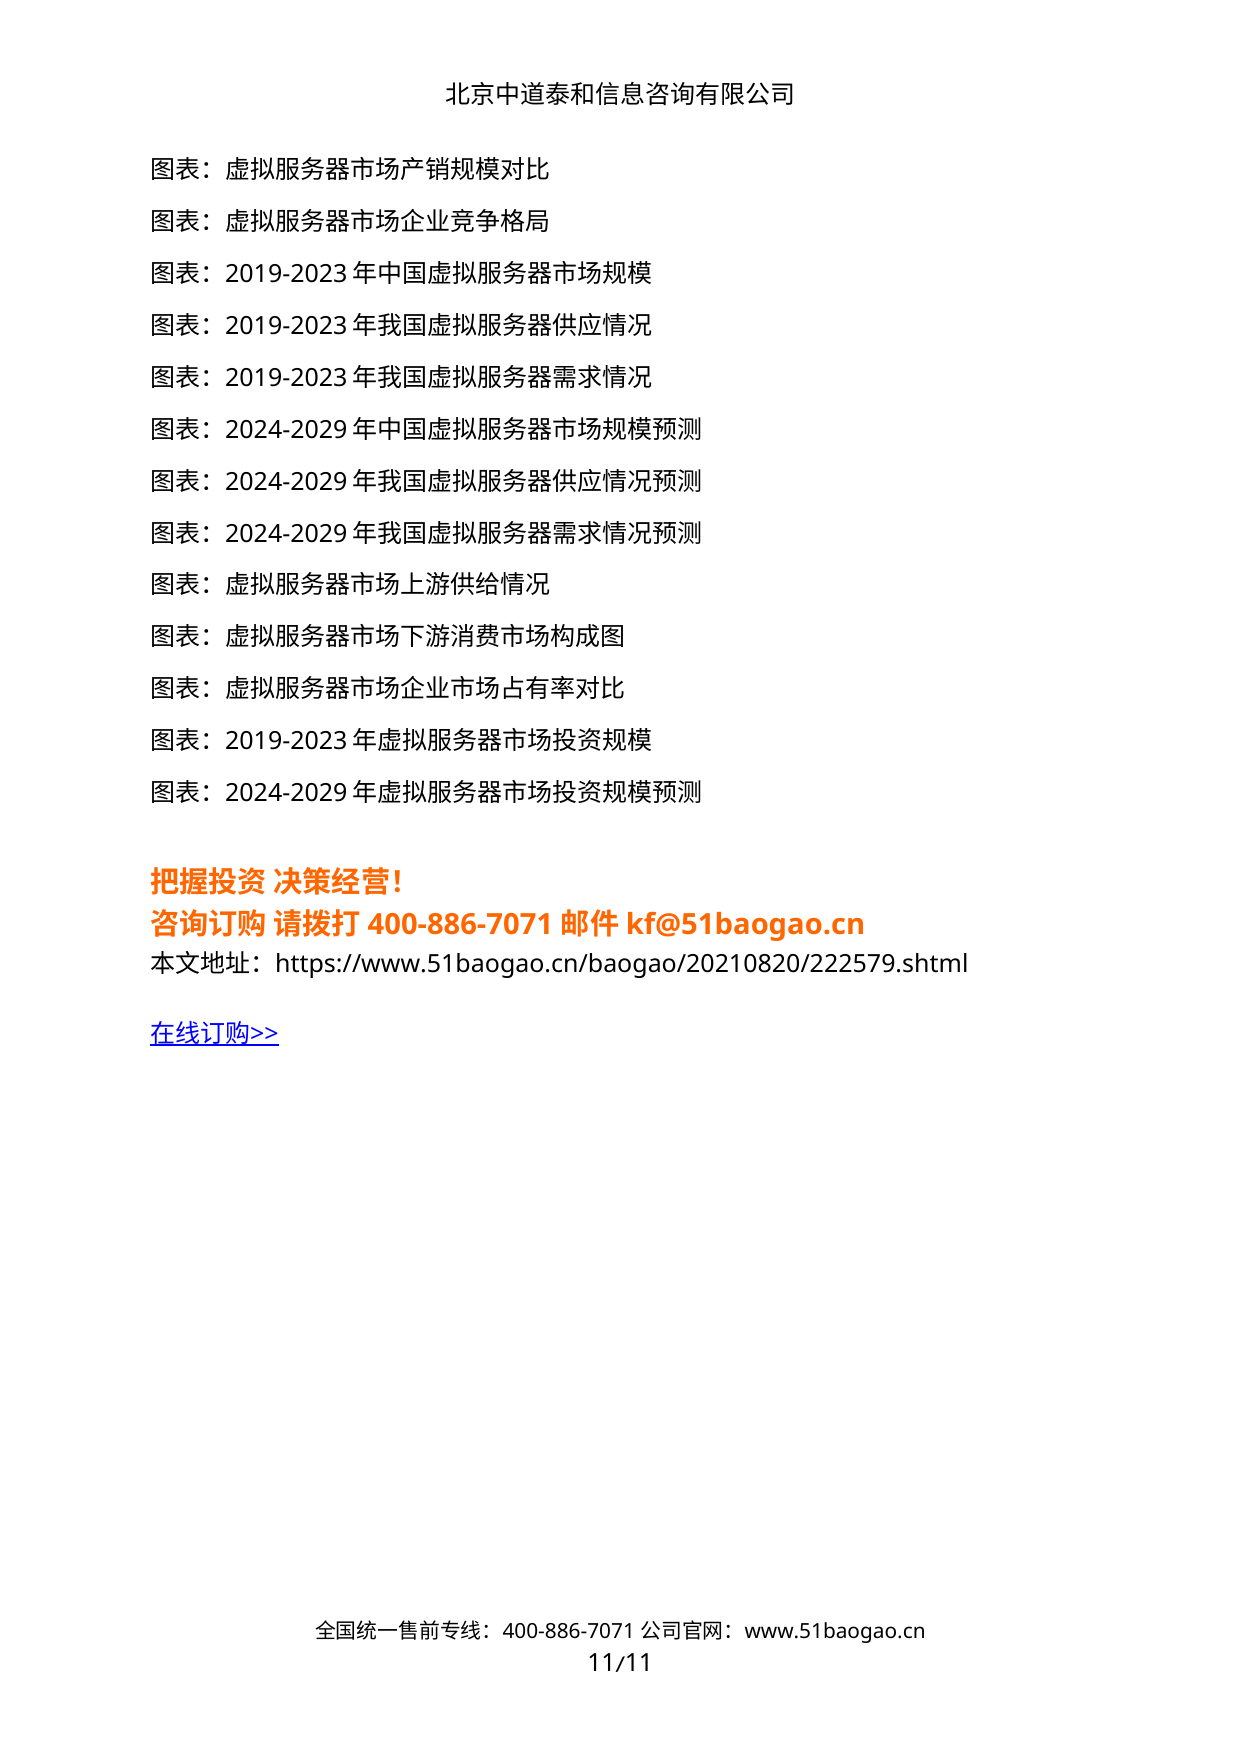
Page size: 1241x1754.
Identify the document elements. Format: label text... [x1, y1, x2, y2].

text 图表：2019-2023年我国虚拟服务器需求情况 [150, 357, 1090, 394]
text 图表：2024-2029年我国虚拟服务器需求情况预测 [150, 513, 1090, 549]
text 图表：虚拟服务器市场上游供给情况 [150, 565, 1090, 601]
text 图表：虚拟服务器市场产销规模对比 [150, 150, 1090, 186]
text 图表：虚拟服务器市场下游消费市场构成图 [150, 617, 1090, 653]
text 图表：2019-2023年中国虚拟服务器市场规模 [150, 254, 1090, 290]
text 图表：2024-2029年中国虚拟服务器市场规模预测 [150, 409, 1090, 446]
text 图表：2024-2029年虚拟服务器市场投资规模预测 [150, 772, 1090, 809]
text 图表：2024-2029年我国虚拟服务器供应情况预测 [150, 461, 1090, 497]
text 图表：虚拟服务器市场企业市场占有率对比 [150, 669, 1090, 705]
text 图表：虚拟服务器市场企业竞争格局 [150, 202, 1090, 238]
text 图表：2019-2023年虚拟服务器市场投资规模 [150, 721, 1090, 757]
text 图表：2019-2023年我国虚拟服务器供应情况 [150, 306, 1090, 342]
text 把握投资 决策经营！咨询订购 请拨打 400-886-7071 邮件 kf@51baogao.cn本文地址：https://www.51baogao.cn/baogao/20210820/222579.shtml [150, 824, 1090, 979]
text 在线订购>> [150, 979, 1090, 1050]
